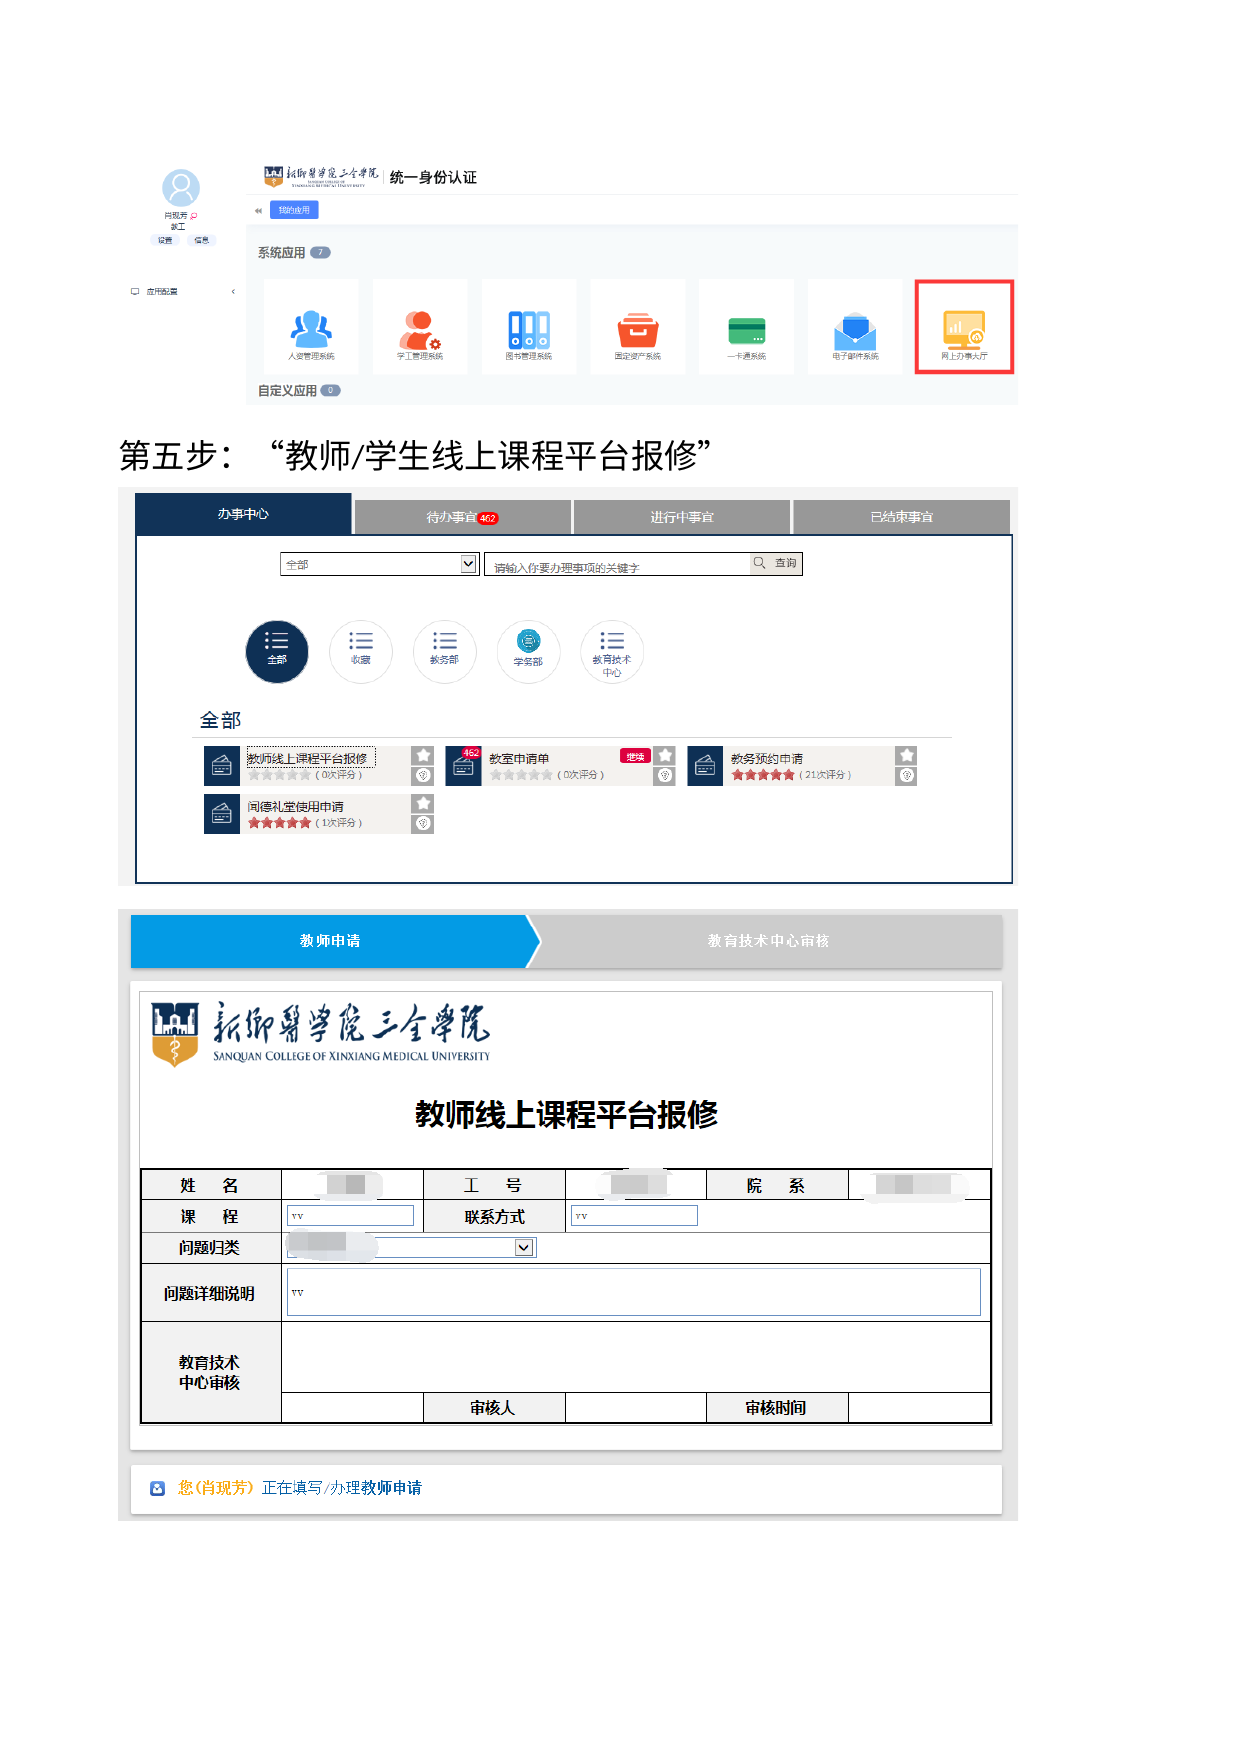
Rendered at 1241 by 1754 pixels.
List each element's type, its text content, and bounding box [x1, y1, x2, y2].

picture [118, 162, 1019, 405]
text 第五步：“教师/学生线上课程平台报修” [118, 422, 1122, 487]
picture [118, 909, 1019, 1521]
picture [118, 487, 1019, 886]
